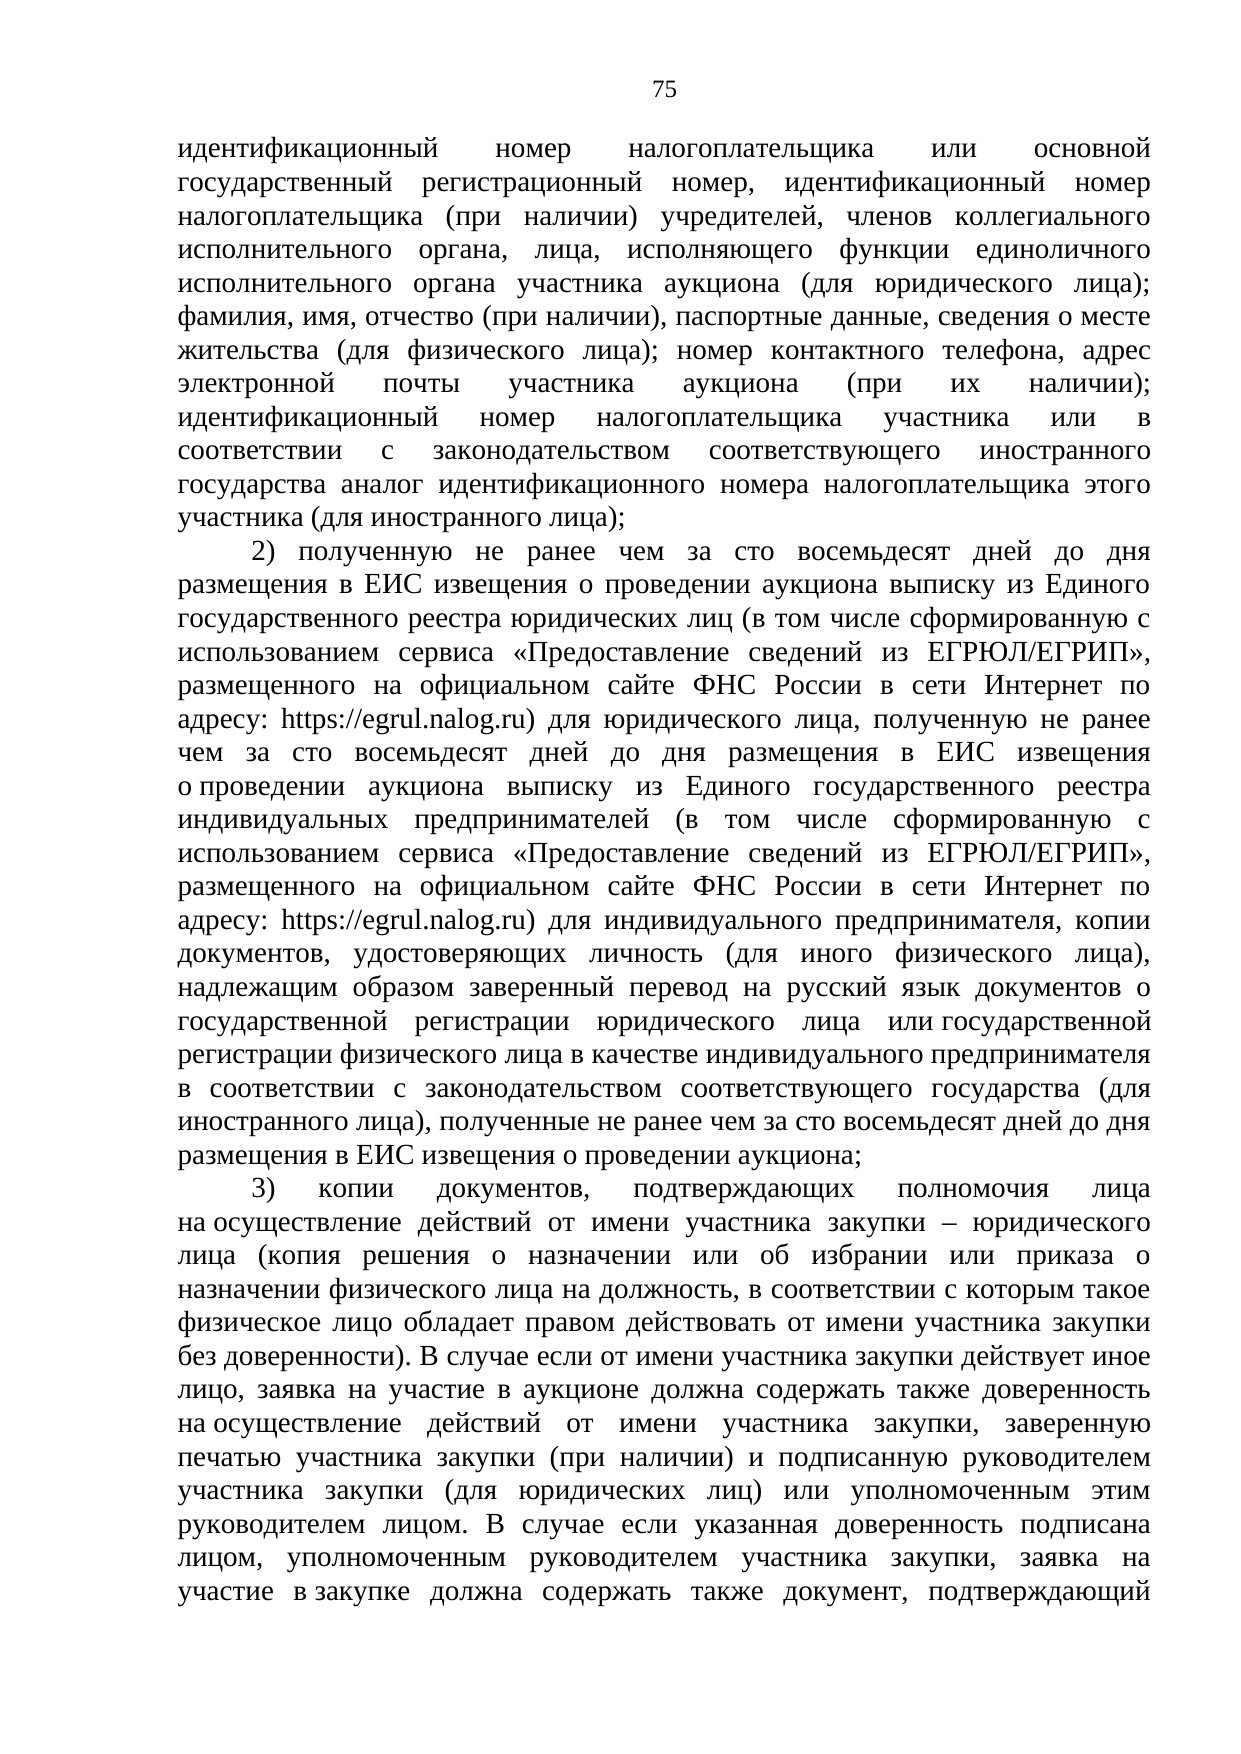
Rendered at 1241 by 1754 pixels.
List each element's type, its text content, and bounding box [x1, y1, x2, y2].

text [177, 131, 1152, 533]
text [177, 1170, 1152, 1606]
text 2) полученную не ранее чем за сто восемьдесят дней до дня размещения в ЕИС извещения о проведении аукциона выписку из Единого государственного реестра юридических лиц (в том числе сформированную с использованием сервиса «Предоставление сведений из ЕГРЮЛ/ЕГРИП», размещенного на официальном сайте ФНС России в сети Интернет по адресу: https://egrul.nalog.ru) для юридического лица, полученную не ранее чем за сто восемьдесят дней до дня размещения в ЕИС извещения о проведении аукциона выписку из Единого государственного реестра индивидуальных предпринимателей (в том числе сформированную с использованием сервиса «Предоставление сведений из ЕГРЮЛ/ЕГРИП», размещенного на официальном сайте ФНС России в сети Интернет по адресу: https://egrul.nalog.ru) для индивидуального предпринимателя, копии документов, удостоверяющих личность (для иного физического лица), надлежащим образом заверенный перевод на русский язык документов о государственной регистрации юридического лица или государственной регистрации физического лица в качестве индивидуального предпринимателя в соответствии с законодательством соответствующего государства (для иностранного лица), полученные не ранее чем за сто восемьдесят дней до дня размещения в ЕИС извещения о проведении аукциона; [177, 533, 1152, 1170]
